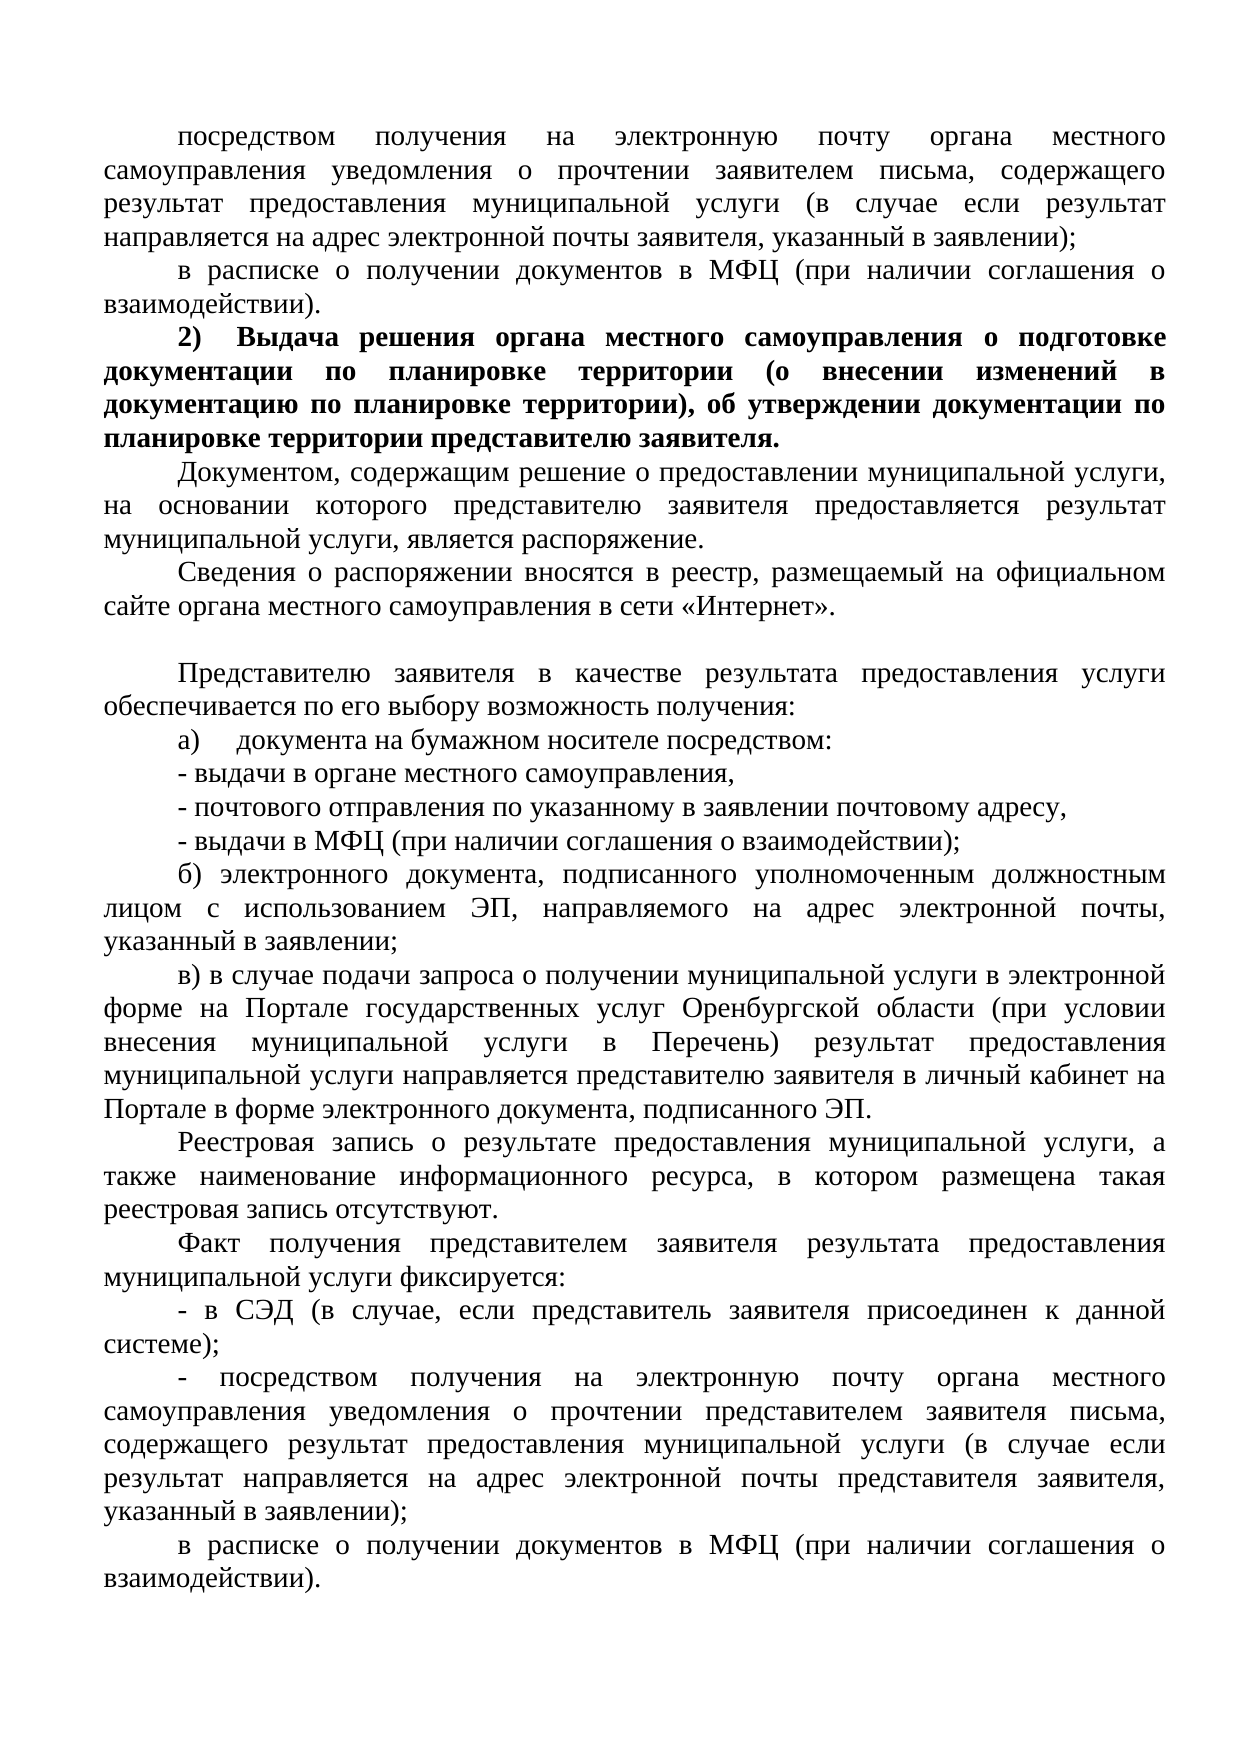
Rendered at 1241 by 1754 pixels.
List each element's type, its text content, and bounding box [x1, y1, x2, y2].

text Реестровая запись о результате предоставления муниципальной услуги, а также наименование информационного ресурса, в котором размещена такая реестровая запись отсутствуют. [103, 1124, 1167, 1225]
text посредством получения на электронную почту органа местного самоуправления уведомления о прочтении заявителем письма, содержащего результат предоставления муниципальной услуги (в случае если результат направляется на адрес электронной почты заявителя, указанный в заявлении); [103, 118, 1167, 252]
text - выдачи в МФЦ (при наличии соглашения о взаимодействии); [103, 823, 1167, 856]
text - почтового отправления по указанному в заявлении почтовому адресу, [103, 789, 1167, 823]
text б) электронного документа, подписанного уполномоченным должностным лицом с использованием ЭП, направляемого на адрес электронной почты, указанный в заявлении; [103, 856, 1167, 957]
text - выдачи в органе местного самоуправления, [103, 756, 1167, 789]
text в) в случае подачи запроса о получении муниципальной услуги в электронной форме на Портале государственных услуг Оренбургской области (при условии внесения муниципальной услуги в Перечень) результат предоставления муниципальной услуги направляется представителю заявителя в личный кабинет на Портале в форме электронного документа, подписанного ЭП. [103, 957, 1167, 1124]
text - посредством получения на электронную почту органа местного самоуправления уведомления о прочтении представителем заявителя письма, содержащего результат предоставления муниципальной услуги (в случае если результат направляется на адрес электронной почты представителя заявителя, указанный в заявлении); [103, 1359, 1167, 1527]
text а) документа на бумажном носителе посредством: [103, 722, 1167, 756]
text Документом, содержащим решение о предоставлении муниципальной услуги, на основании которого представителю заявителя предоставляется результат муниципальной услуги, является распоряжение. [103, 454, 1167, 554]
text - в СЭД (в случае, если представитель заявителя присоединен к данной системе); [103, 1292, 1167, 1359]
text в расписке о получении документов в МФЦ (при наличии соглашения о взаимодействии). [103, 1527, 1167, 1594]
text в расписке о получении документов в МФЦ (при наличии соглашения о взаимодействии). [103, 252, 1167, 319]
text Сведения о распоряжении вносятся в реестр, размещаемый на официальном сайте органа местного самоуправления в сети «Интернет». [103, 554, 1167, 621]
text Представителю заявителя в качестве результата предоставления услуги обеспечивается по его выбору возможность получения: [103, 655, 1167, 722]
list Выдача решения органа местного самоуправления о подготовке документации по планировке территории (о внесении изменений в документацию по планировке территории), об утверждении документации по планировке территории представителю заявителя. [103, 319, 1167, 454]
text Факт получения представителем заявителя результата предоставления муниципальной услуги фиксируется: [103, 1225, 1167, 1292]
